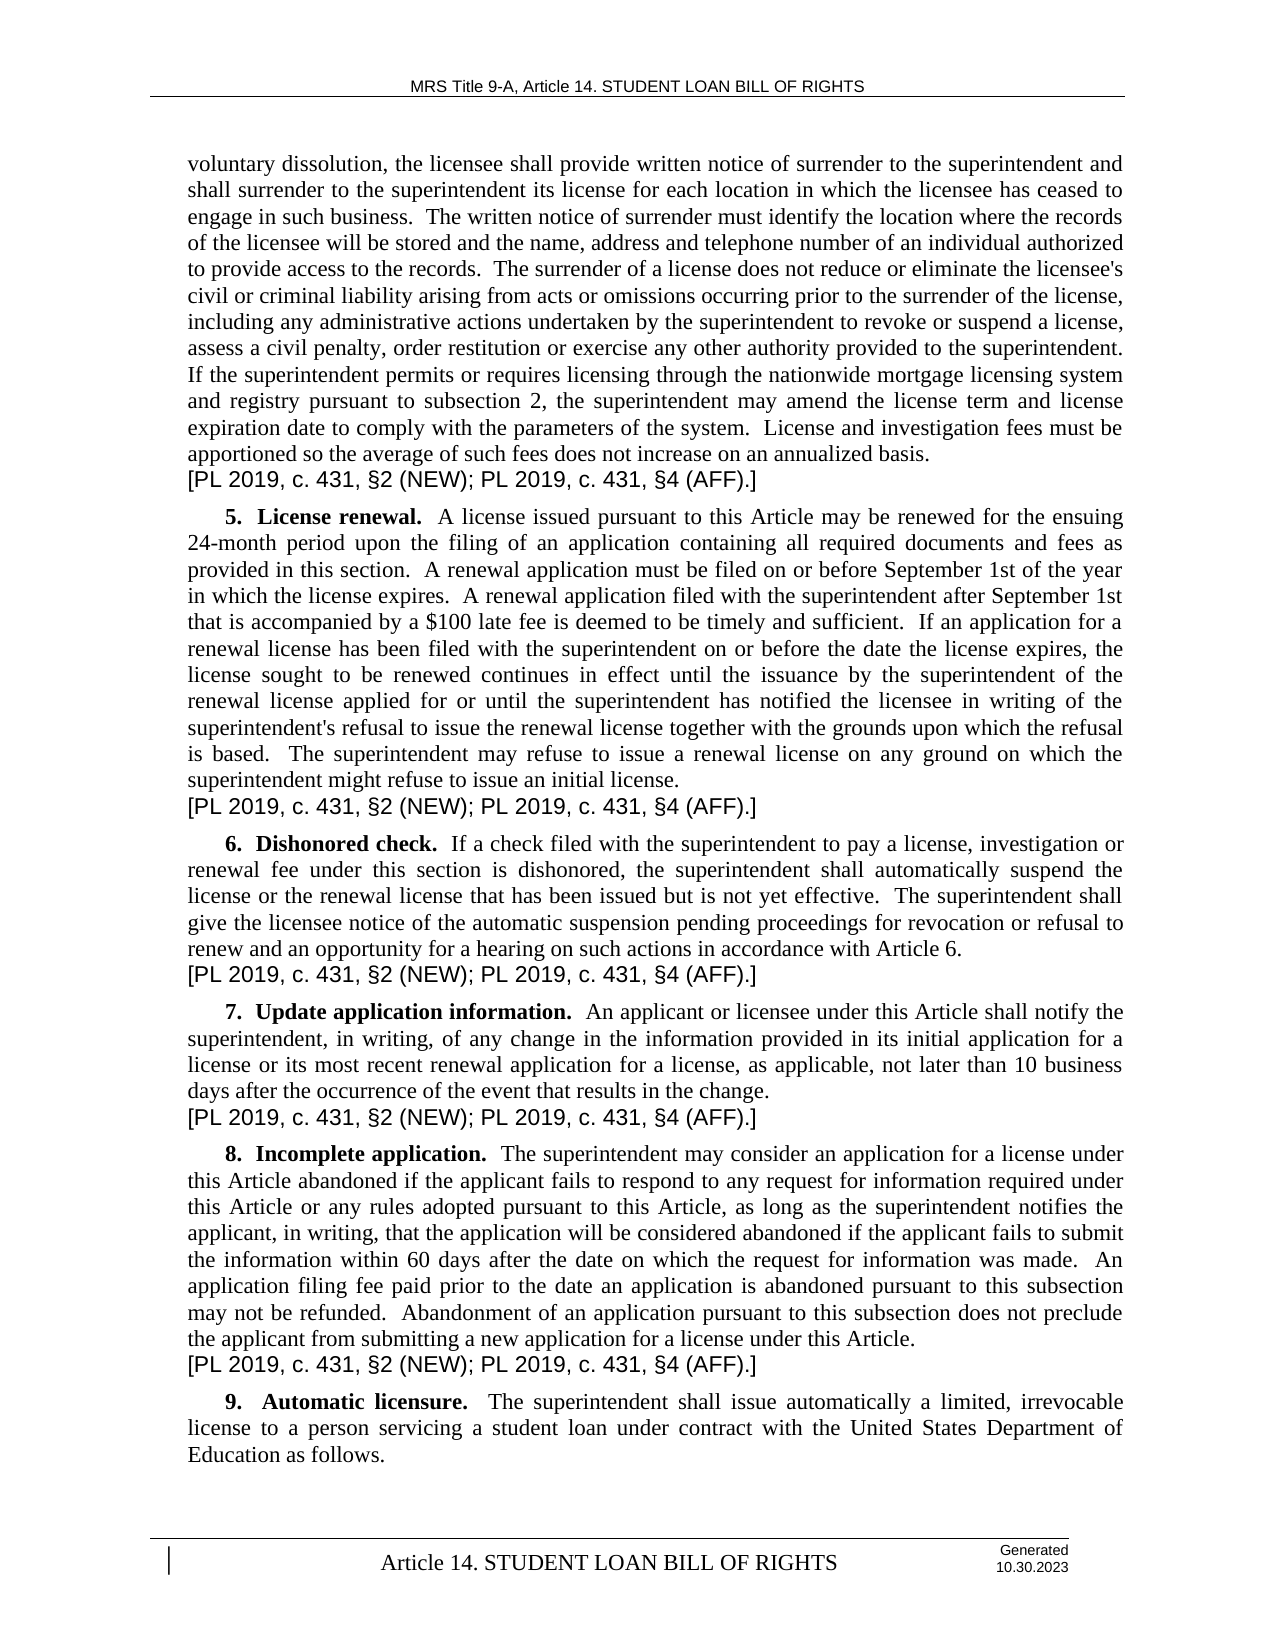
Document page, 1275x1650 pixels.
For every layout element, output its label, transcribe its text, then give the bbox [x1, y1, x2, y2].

text 9. Automatic licensure. The superintendent shall issue automatically a limited, irrevocable license to a person servicing a student loan under contract with the United States Department of Education as follows. [187, 1388, 1125, 1467]
text [PL 2019, c. 431, §2 (NEW); PL 2019, c. 431, §4 (AFF).] [187, 466, 1125, 493]
text 8. Incomplete application. The superintendent may consider an application for a license under this Article abandoned if the applicant fails to respond to any request for information required under this Article or any rules adopted pursuant to this Article, as long as the superintendent notifies the applicant, in writing, that the application will be considered abandoned if the applicant fails to submit the information within 60 days after the date on which the request for information was made. An application filing fee paid prior to the date an application is abandoned pursuant to this subsection may not be refunded. Abandonment of an application pursuant to this subsection does not preclude the applicant from submitting a new application for a license under this Article. [187, 1140, 1125, 1351]
text 6. Dishonored check. If a check filed with the superintendent to pay a license, investigation or renewal fee under this section is dishonored, the superintendent shall automatically suspend the license or the renewal license that has been issued but is not yet effective. The superintendent shall give the licensee notice of the automatic suspension pending proceedings for revocation or refusal to renew and an opportunity for a hearing on such actions in accordance with Article 6. [187, 830, 1125, 961]
text [PL 2019, c. 431, §2 (NEW); PL 2019, c. 431, §4 (AFF).] [187, 1104, 1125, 1130]
text [PL 2019, c. 431, §2 (NEW); PL 2019, c. 431, §4 (AFF).] [187, 793, 1125, 819]
text 7. Update application information. An applicant or licensee under this Article shall notify the superintendent, in writing, of any change in the information provided in its initial application for a license or its most recent renewal application for a license, as applicable, not later than 10 business days after the occurrence of the event that results in the change. [187, 998, 1125, 1104]
text [PL 2019, c. 431, §2 (NEW); PL 2019, c. 431, §4 (AFF).] [187, 961, 1125, 988]
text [187, 150, 1125, 466]
text 5. License renewal. A license issued pursuant to this Article may be renewed for the ensuing 24-month period upon the filing of an application containing all required documents and fees as provided in this section. A renewal application must be filed on or before September 1st of the year in which the license expires. A renewal application filed with the superintendent after September 1st that is accompanied by a $100 late fee is deemed to be timely and sufficient. If an application for a renewal license has been filed with the superintendent on or before the date the license expires, the license sought to be renewed continues in effect until the issuance by the superintendent of the renewal license applied for or until the superintendent has notified the licensee in writing of the superintendent's refusal to issue the renewal license together with the grounds upon which the refusal is based. The superintendent may refuse to issue a renewal license on any ground on which the superintendent might refuse to issue an initial license. [187, 503, 1125, 793]
text [PL 2019, c. 431, §2 (NEW); PL 2019, c. 431, §4 (AFF).] [187, 1351, 1125, 1378]
